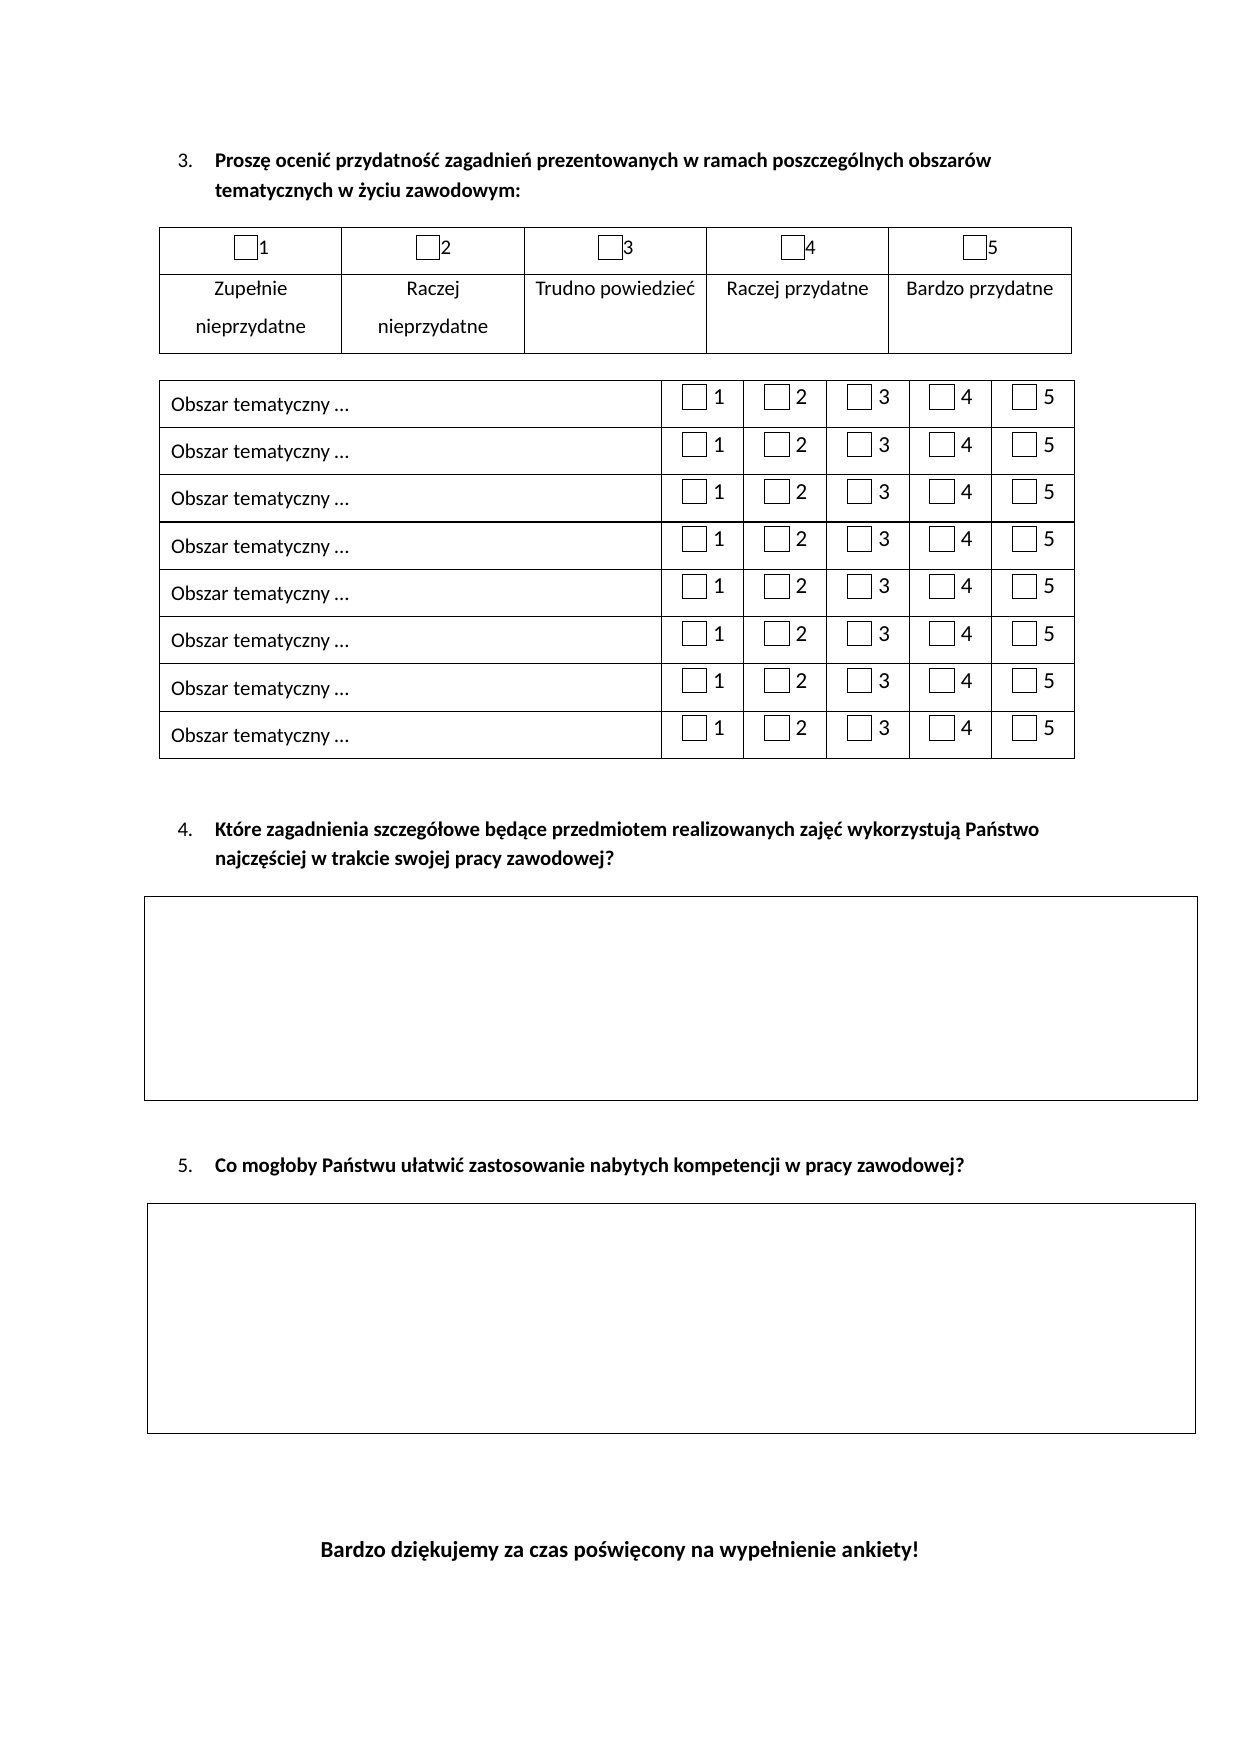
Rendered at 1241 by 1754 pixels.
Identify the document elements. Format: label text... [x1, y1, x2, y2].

table_cell 3 [827, 475, 909, 521]
list Proszę ocenić przydatność zagadnień prezentowanych w ramach poszczególnych obszarów tematycznych w życiu zawodowym: [177, 148, 1092, 202]
table_header [145, 897, 1197, 1100]
table_cell 4 [910, 712, 991, 758]
table_cell 2 [744, 664, 826, 711]
list Które zagadnienia szczegółowe będące przedmiotem realizowanych zajęć wykorzystują Państwo najczęściej w trakcie swojej pracy zawodowej? [177, 816, 1092, 871]
table_cell Obszar tematyczny … [160, 475, 661, 521]
table_cell 5 [992, 664, 1074, 711]
table_cell 1 [662, 523, 743, 569]
table_cell 2 [744, 617, 826, 663]
table_header [148, 1204, 1195, 1432]
table_cell 4 [910, 523, 991, 569]
table_cell 1 [662, 570, 743, 616]
table_cell Trudno powiedzieć [525, 275, 706, 353]
table_header 4 [707, 228, 888, 274]
table_cell 3 [827, 570, 909, 616]
table_cell 4 [910, 475, 991, 521]
table_cell 4 [910, 428, 991, 474]
table_header 2 [744, 381, 826, 427]
table_cell 3 [827, 664, 909, 711]
table_cell Obszar tematyczny … [160, 664, 661, 711]
text Bardzo dziękujemy za czas poświęcony na wypełnienie ankiety! [148, 1535, 1092, 1563]
table_cell 3 [827, 617, 909, 663]
table_cell 4 [910, 664, 991, 711]
table_cell Raczej nieprzydatne [342, 275, 524, 353]
table_header 2 [342, 228, 524, 274]
table_cell Obszar tematyczny … [160, 712, 661, 758]
table_cell 1 [662, 617, 743, 663]
table_cell Obszar tematyczny … [160, 428, 661, 474]
table_cell 2 [744, 475, 826, 521]
table_cell 3 [827, 712, 909, 758]
table_cell 3 [827, 523, 909, 569]
table_header 3 [827, 381, 909, 427]
table_cell 1 [662, 475, 743, 521]
table_cell Zupełnie nieprzydatne [160, 275, 341, 353]
table_cell 4 [910, 617, 991, 663]
table_header 1 [662, 381, 743, 427]
table_cell 5 [992, 617, 1074, 663]
table_cell Obszar tematyczny … [160, 570, 661, 616]
table_header 1 [160, 228, 341, 274]
table_cell 5 [992, 428, 1074, 474]
table_cell 2 [744, 523, 826, 569]
table_cell Obszar tematyczny … [160, 523, 661, 569]
list Co mogłoby Państwu ułatwić zastosowanie nabytych kompetencji w pracy zawodowej? [177, 1152, 1092, 1177]
table_header 4 [910, 381, 991, 427]
table_cell 5 [992, 523, 1074, 569]
table_cell 1 [662, 428, 743, 474]
table_header Obszar tematyczny … [160, 381, 661, 427]
table_cell Bardzo przydatne [889, 275, 1071, 353]
table_cell 2 [744, 712, 826, 758]
table_cell 1 [662, 664, 743, 711]
table_cell 2 [744, 428, 826, 474]
table_cell 5 [992, 570, 1074, 616]
table_cell 4 [910, 570, 991, 616]
table_cell 3 [827, 428, 909, 474]
table_header 5 [992, 381, 1074, 427]
table_cell Raczej przydatne [707, 275, 888, 353]
table_cell Obszar tematyczny … [160, 617, 661, 663]
table_cell 5 [992, 712, 1074, 758]
table_header 5 [889, 228, 1071, 274]
table_header 3 [525, 228, 706, 274]
table_cell 5 [992, 475, 1074, 521]
table_cell 1 [662, 712, 743, 758]
table_cell 2 [744, 570, 826, 616]
